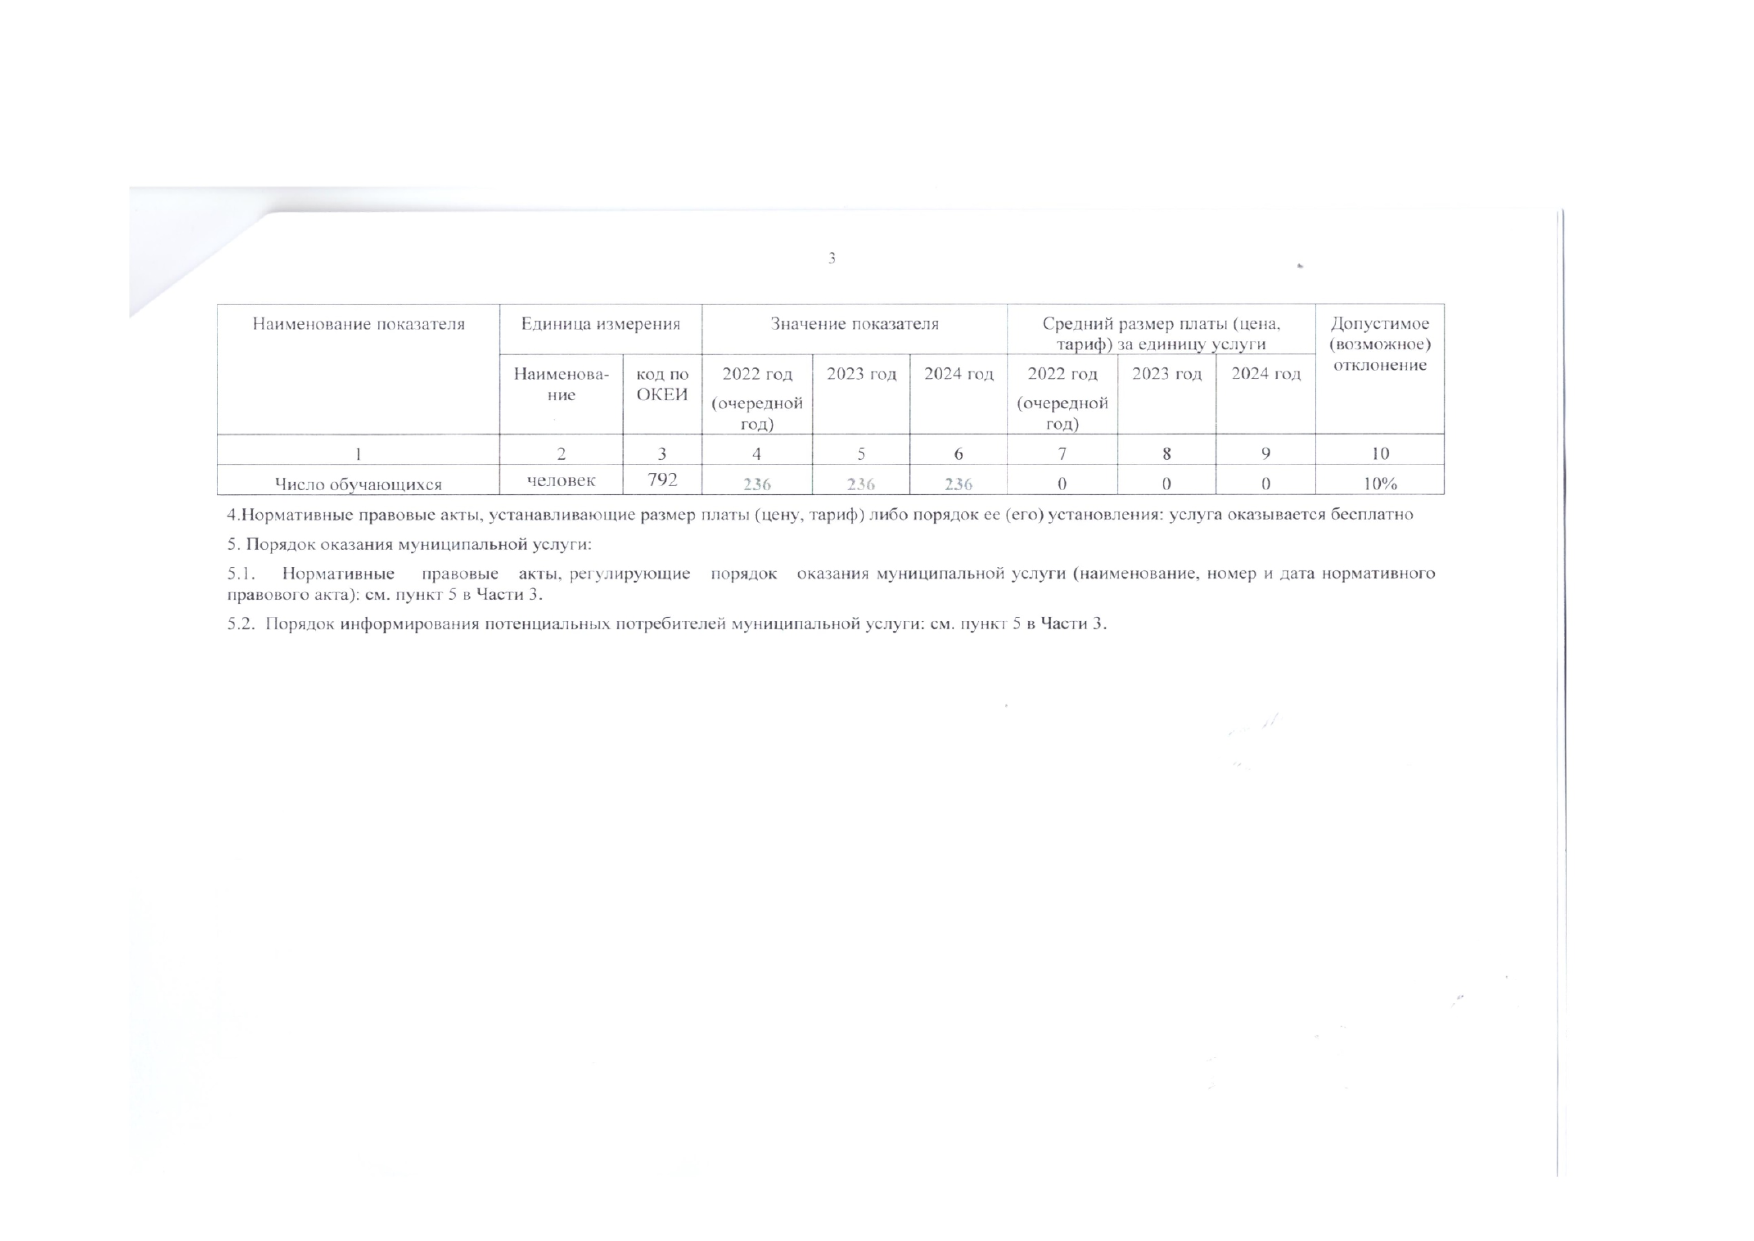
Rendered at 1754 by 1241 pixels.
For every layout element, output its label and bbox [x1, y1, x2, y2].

picture [121, 179, 1573, 1185]
